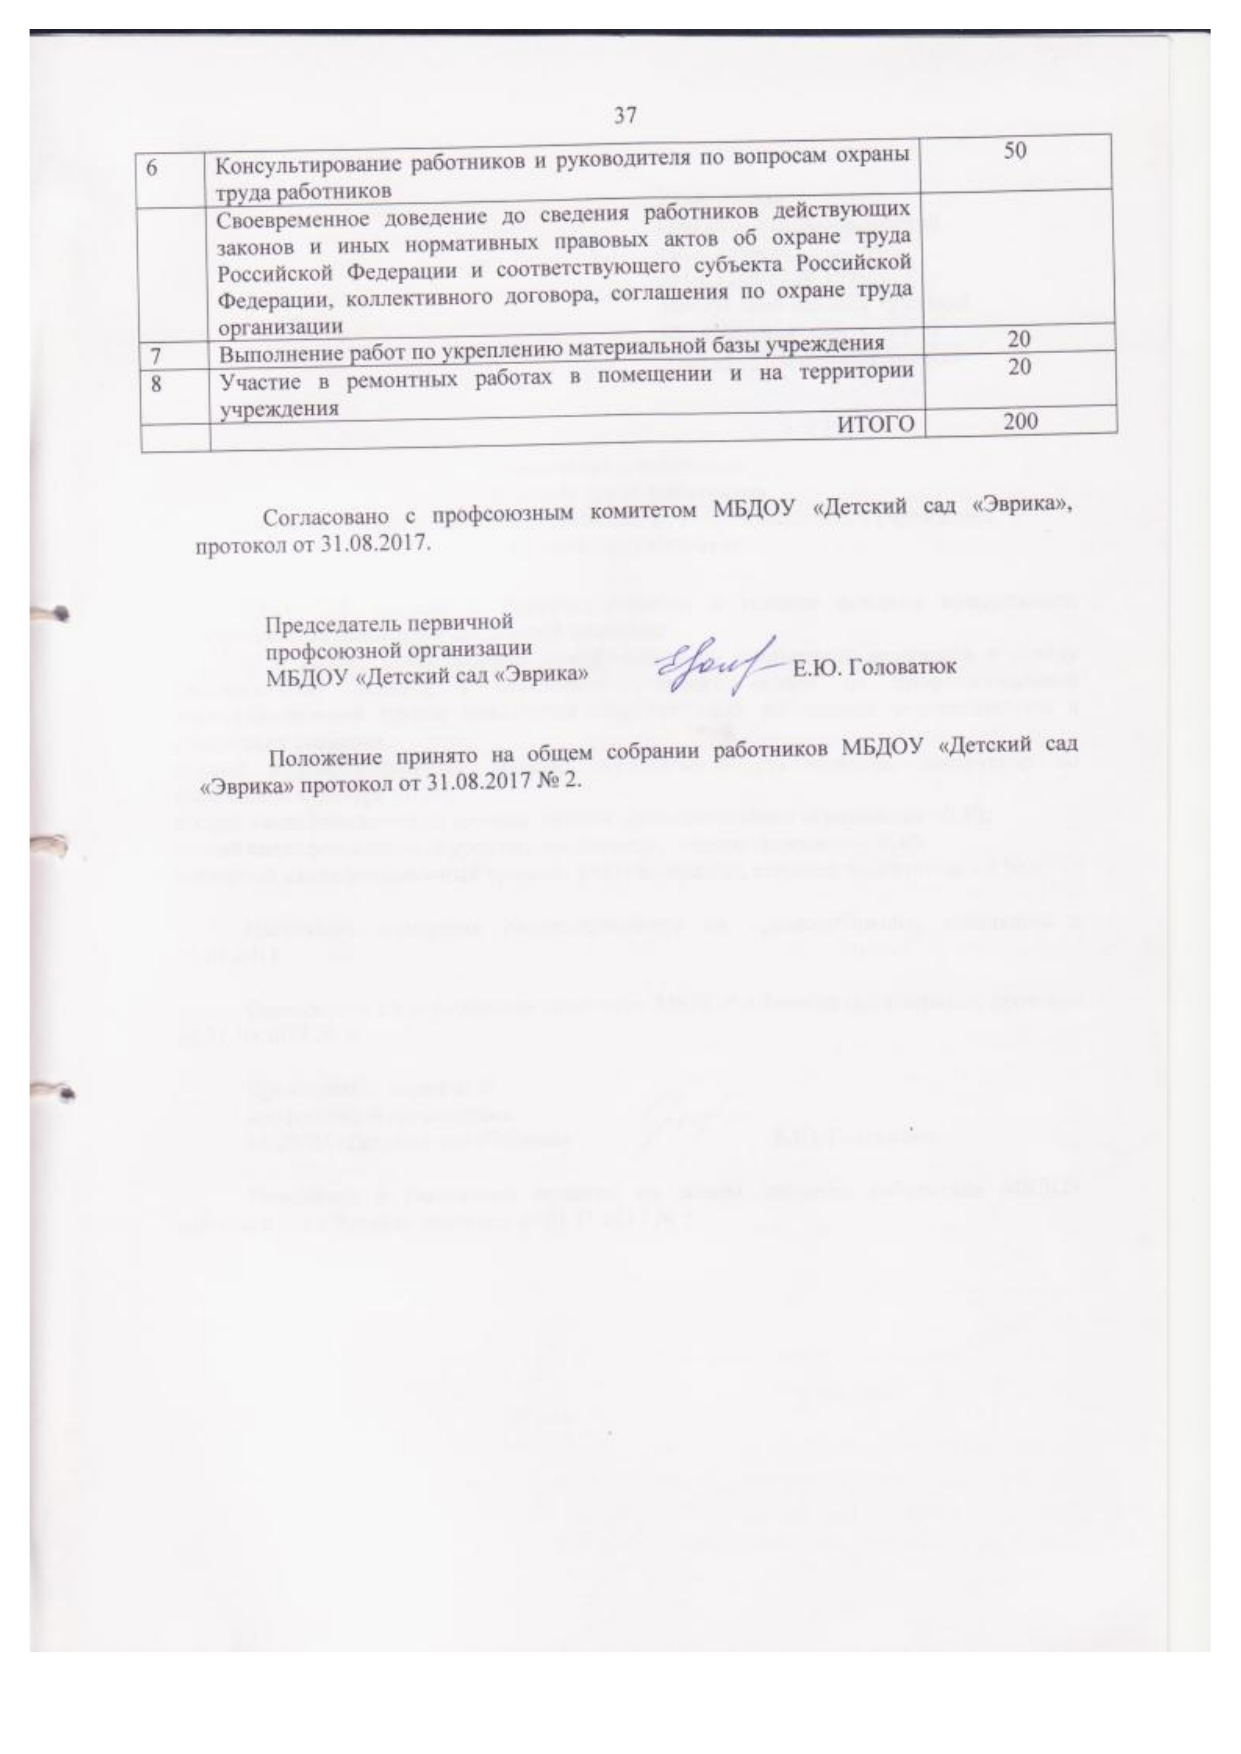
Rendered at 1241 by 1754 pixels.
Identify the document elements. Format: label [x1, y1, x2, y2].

picture [29, 29, 1211, 1652]
